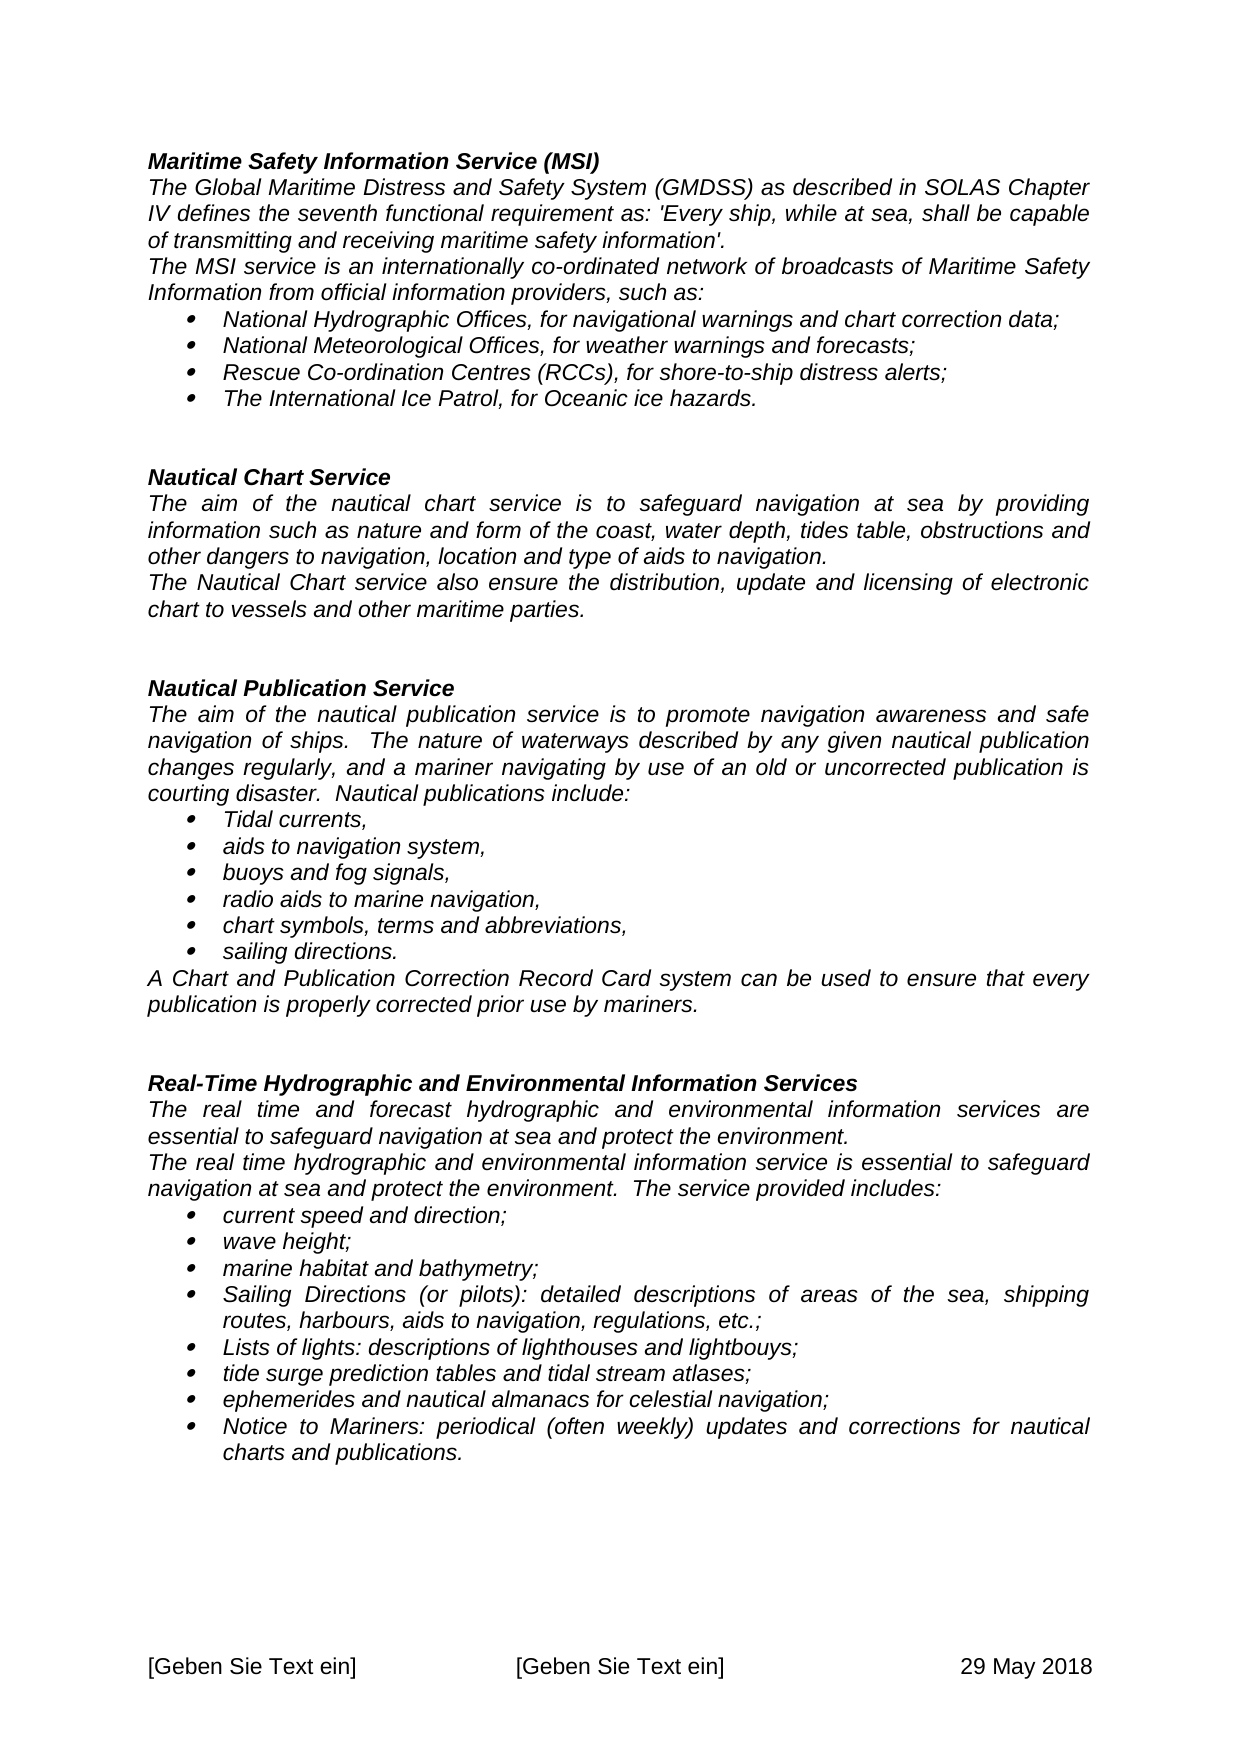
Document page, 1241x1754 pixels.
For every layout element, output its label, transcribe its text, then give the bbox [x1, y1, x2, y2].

list Notice to Mariners: periodical (often weekly) updates and corrections for nautical charts and publications. [185, 1413, 1093, 1465]
list Sailing Directions (or pilots): detailed descriptions of areas of the sea, shipping routes, harbours, aids to navigation, regulations, etc.; [185, 1281, 1093, 1333]
list buoys and fog signals, [185, 859, 1093, 886]
text The aim of the nautical chart service is to safeguard navigation at sea by providing information such as nature and form of the coast, water depth, tides table, obstructions and other dangers to navigation, location and type of aids to navigation. [148, 490, 1093, 569]
text Real-Time Hydrographic and Environmental Information Services [148, 1070, 1093, 1096]
list National Hydrographic Offices, for navigational warnings and chart correction data; [185, 306, 1093, 332]
text The Nautical Chart service also ensure the distribution, update and licensing of electronic chart to vessels and other maritime parties. [148, 569, 1093, 622]
list tide surge prediction tables and tidal stream atlases; [185, 1360, 1093, 1386]
list current speed and direction; [185, 1202, 1093, 1228]
list aids to navigation system, [185, 833, 1093, 859]
list chart symbols, terms and abbreviations, [185, 912, 1093, 938]
list marine habitat and bathymetry; [185, 1254, 1093, 1281]
list Rescue Co-ordination Centres (RCCs), for shore-to-ship distress alerts; [185, 358, 1093, 385]
text The real time and forecast hydrographic and environmental information services are essential to safeguard navigation at sea and protect the environment. [148, 1096, 1093, 1149]
list sailing directions. [185, 938, 1093, 964]
text Nautical Chart Service [148, 464, 1093, 490]
text The real time hydrographic and environmental information service is essential to safeguard navigation at sea and protect the environment. The service provided includes: [148, 1149, 1093, 1202]
list Lists of lights: descriptions of lighthouses and lightbouys; [185, 1333, 1093, 1360]
list National Meteorological Offices, for weather warnings and forecasts; [185, 332, 1093, 358]
list Tidal currents, [185, 806, 1093, 833]
text Nautical Publication Service [148, 675, 1093, 701]
text The aim of the nautical publication service is to promote navigation awareness and safe navigation of ships. The nature of waterways described by any given nautical publication changes regularly, and a mariner navigating by use of an old or uncorrected publication is courting disaster. Nautical publications include: [148, 701, 1093, 806]
text Maritime Safety Information Service (MSI) [148, 148, 1093, 174]
text A Chart and Publication Correction Record Card system can be used to ensure that every publication is properly corrected prior use by mariners. [148, 964, 1093, 1017]
list radio aids to marine navigation, [185, 886, 1093, 912]
list ephemerides and nautical almanacs for celestial navigation; [185, 1386, 1093, 1413]
list The International Ice Patrol, for Oceanic ice hazards. [185, 385, 1093, 411]
text The MSI service is an internationally co-ordinated network of broadcasts of Maritime Safety Information from official information providers, such as: [148, 253, 1093, 306]
text The Global Maritime Distress and Safety System (GMDSS) as described in SOLAS Chapter IV defines the seventh functional requirement as: 'Every ship, while at sea, shall be capable of transmitting and receiving maritime safety information'. [148, 174, 1093, 253]
list wave height; [185, 1228, 1093, 1254]
